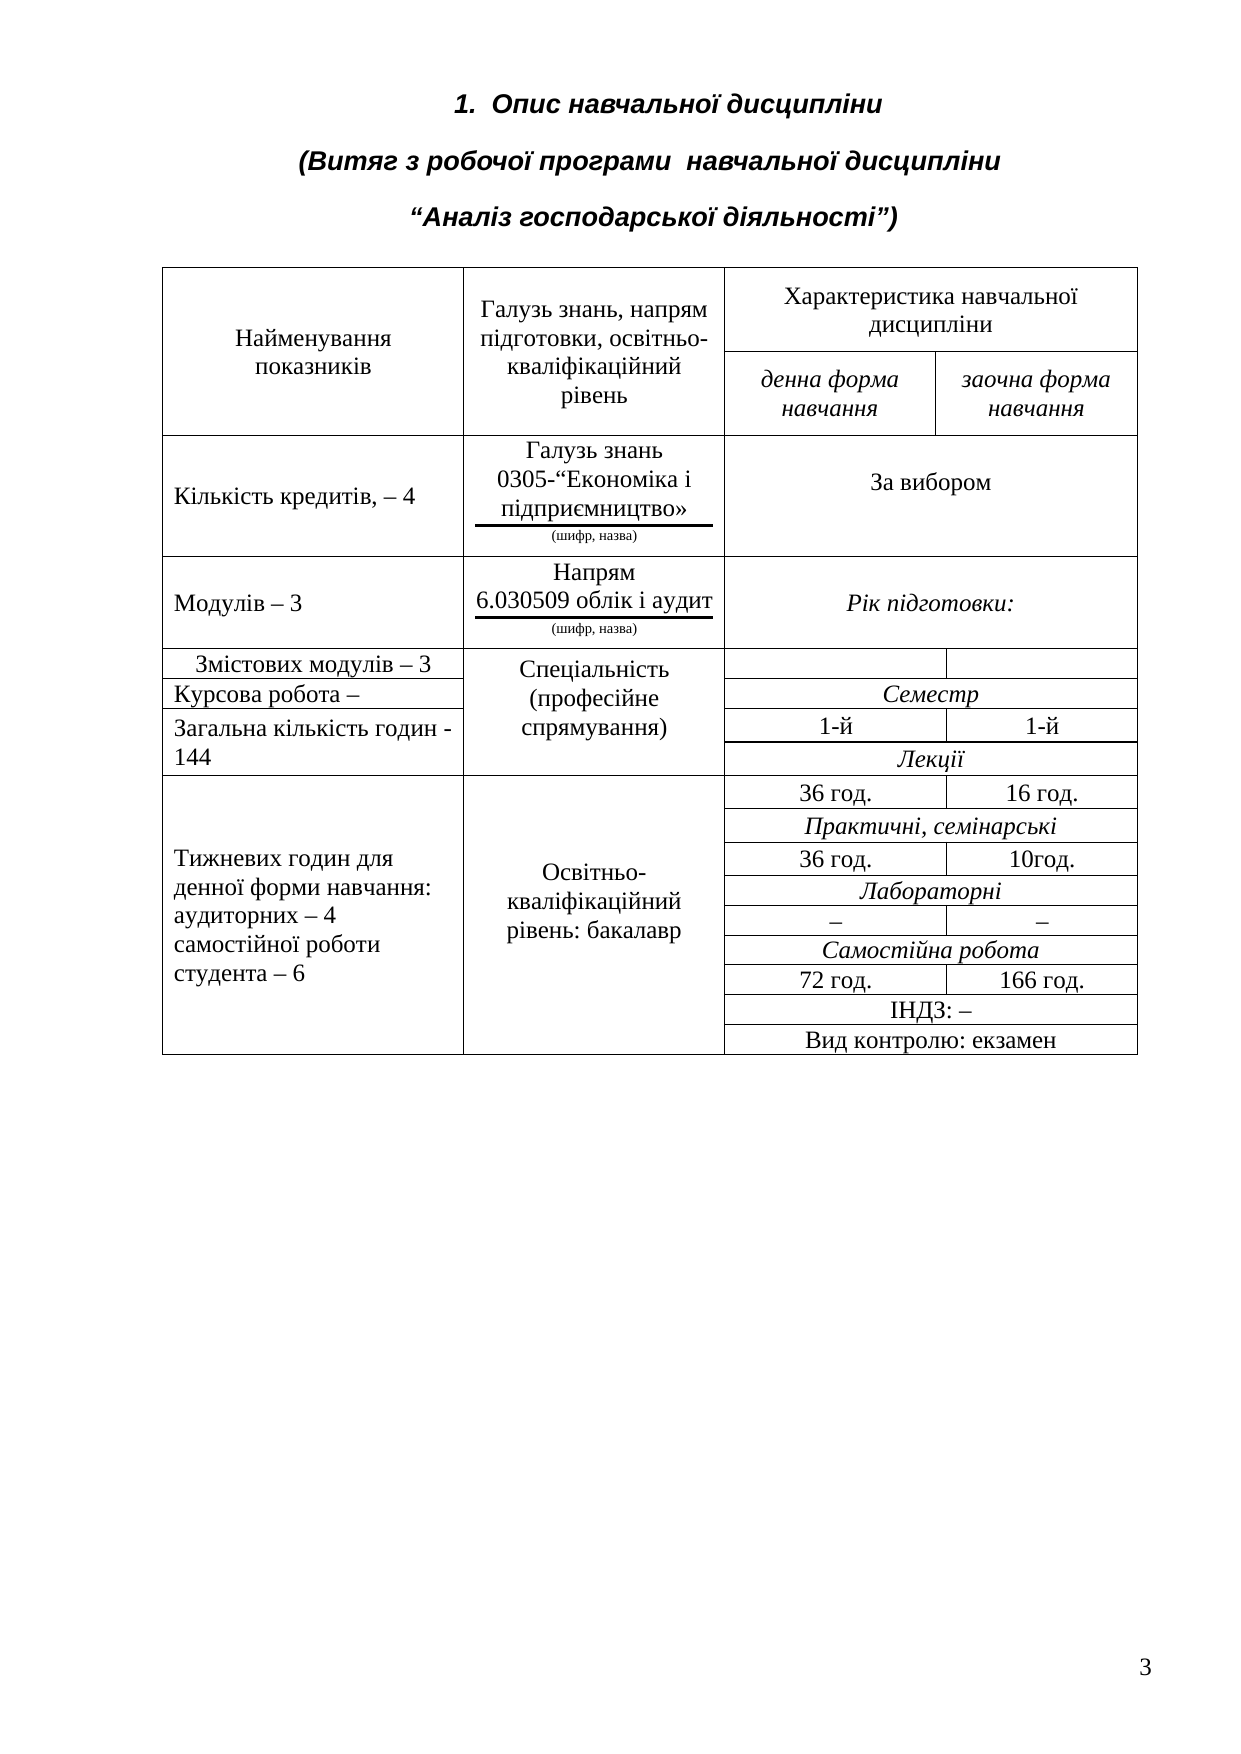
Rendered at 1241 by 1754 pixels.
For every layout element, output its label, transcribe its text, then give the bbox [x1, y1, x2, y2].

table_cell ІНДЗ: – [725, 995, 1137, 1024]
table_cell Змістових модулів – 3 [163, 649, 463, 678]
table_cell Загальна кількість годин -144 [163, 709, 463, 775]
table_cell 1-й [947, 709, 1137, 741]
table_cell Кількість кредитів, – 4 [163, 436, 463, 556]
table_cell Напрям 6.030509 облік і аудит (шифр, назва) [464, 557, 724, 648]
table_cell Галузь знань 0305-“Економіка і підприємництво» (шифр, назва) [464, 436, 724, 556]
table_cell Курсова робота – [163, 679, 463, 708]
table_cell Рік підготовки: [725, 557, 1137, 648]
table_cell – [725, 906, 946, 934]
table_cell Практичні, семінарські [725, 809, 1137, 842]
table_header Характеристика навчальної дисципліни [725, 268, 1137, 351]
table_cell 16 год. [947, 776, 1137, 808]
table_cell [725, 649, 946, 678]
table_cell 36 год. [725, 843, 946, 875]
subtitle “Аналіз господарської діяльності”) [148, 201, 1152, 232]
table_cell – [947, 906, 1137, 934]
table_cell Самостійна робота [725, 936, 1137, 964]
table_cell 36 год. [725, 776, 946, 808]
table_cell Лабораторні [725, 876, 1137, 905]
table_cell Семестр [725, 679, 1137, 708]
table_cell 1-й [725, 709, 946, 741]
table_header Найменування показників [163, 268, 463, 434]
table_cell [947, 649, 1137, 678]
table_cell Модулів – 3 [163, 557, 463, 648]
table_header Галузь знань, напрям підготовки, освітньо-кваліфікаційний рівень [464, 268, 724, 434]
table_cell 72 год. [725, 965, 946, 994]
table_cell Лекції [725, 743, 1137, 775]
table_cell Спеціальність (професійне спрямування) [464, 649, 724, 775]
table_cell За вибором [725, 436, 1137, 556]
table_cell Тижневих годин для денної форми навчання: аудиторних – 4 самостійної роботи студента – 6 [163, 776, 463, 1054]
table_cell Вид контролю: екзамен [725, 1025, 1137, 1054]
subtitle (Витяг з робочої програми навчальної дисципліни [148, 145, 1152, 176]
table_cell заочна форма навчання [936, 352, 1137, 434]
subtitle Опис навчальної дисципліни [185, 88, 1152, 120]
table_cell денна форма навчання [725, 352, 935, 434]
table_cell 10год. [947, 843, 1137, 875]
table_cell Освітньо-кваліфікаційний рівень: бакалавр [464, 776, 724, 1054]
table_cell 166 год. [947, 965, 1137, 994]
